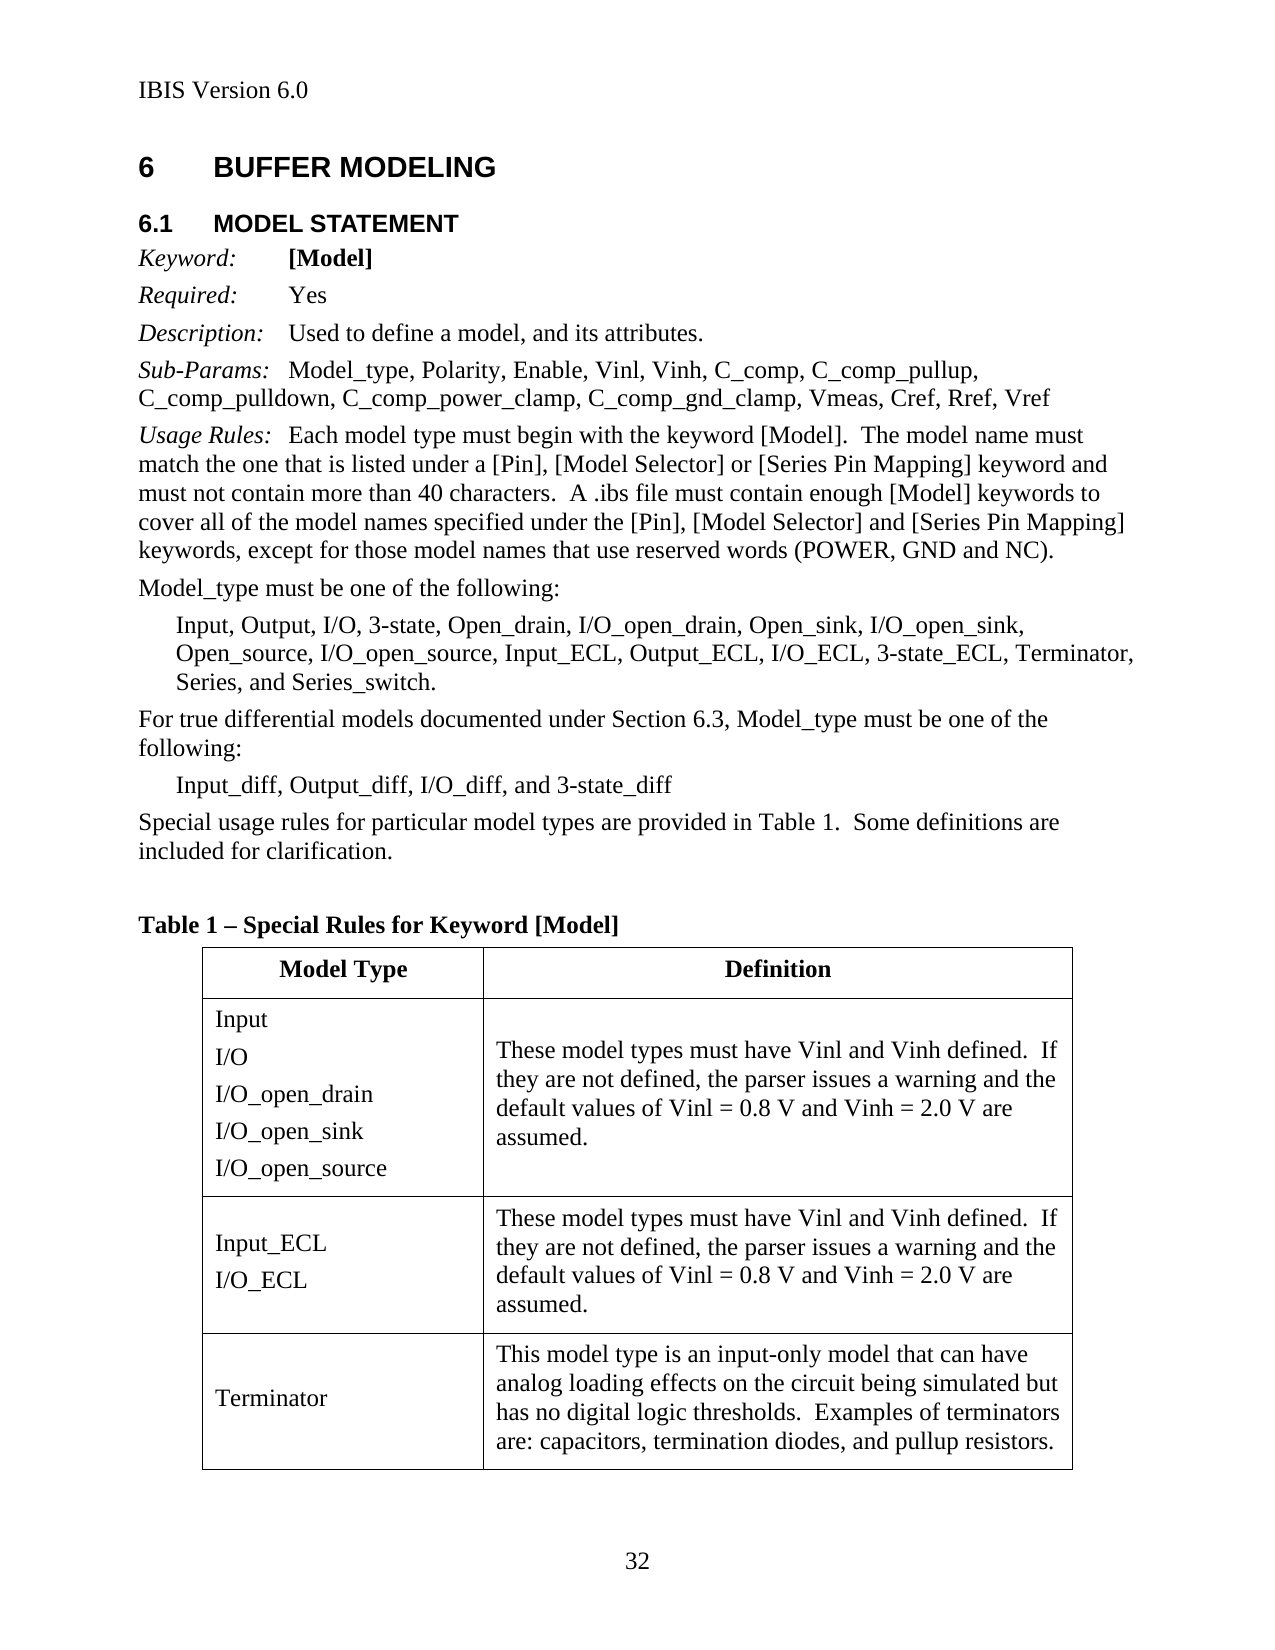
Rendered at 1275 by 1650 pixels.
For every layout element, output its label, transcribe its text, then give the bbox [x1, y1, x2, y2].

text Model_type must be one of the following: [138, 573, 1137, 601]
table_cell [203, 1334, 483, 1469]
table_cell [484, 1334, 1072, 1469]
text Table 1 – Special Rules for Keyword [Model] [138, 910, 1137, 939]
text Required: Yes [138, 281, 1137, 309]
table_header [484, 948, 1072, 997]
text Usage Rules: Each model type must begin with the keyword [Model]. The model name must match the one that is listed under a [Pin], [Model Selector] or [Series Pin Mapping] keyword and must not contain more than 40 characters. A .ibs file must contain enough [Model] keywords to cover all of the model names specified under the [Pin], [Model Selector] and [Series Pin Mapping] keywords, except for those model names that use reserved words (POWER, GND and NC). [138, 421, 1137, 564]
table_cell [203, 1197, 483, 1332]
text Special usage rules for particular model types are provided in Table 1. Some definitions are included for clarification. [138, 807, 1137, 865]
list Input_diff, Output_diff, I/O_diff, and 3-state_diff [176, 770, 1137, 799]
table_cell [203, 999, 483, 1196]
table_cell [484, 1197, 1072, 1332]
text Description: Used to define a model, and its attributes. [138, 318, 1137, 346]
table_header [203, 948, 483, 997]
text Keyword: [Model] [138, 243, 1137, 272]
list Input, Output, I/O, 3-state, Open_drain, I/O_open_drain, Open_sink, I/O_open_sink, Open_source, I/O_open_source, Input_ECL, Output_ECL, I/O_ECL, 3-state_ECL, Terminator, Series, and Series_switch. [176, 610, 1137, 696]
subtitle Model Statement [138, 208, 1137, 237]
subtitle Buffer Modeling [138, 150, 1137, 183]
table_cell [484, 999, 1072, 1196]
text Sub-Params: Model_type, Polarity, Enable, Vinl, Vinh, C_comp, C_comp_pullup, C_comp_pulldown, C_comp_power_clamp, C_comp_gnd_clamp, Vmeas, Cref, Rref, Vref [138, 355, 1137, 412]
text For true differential models documented under Section 6.3, Model_type must be one of the following: [138, 704, 1137, 762]
